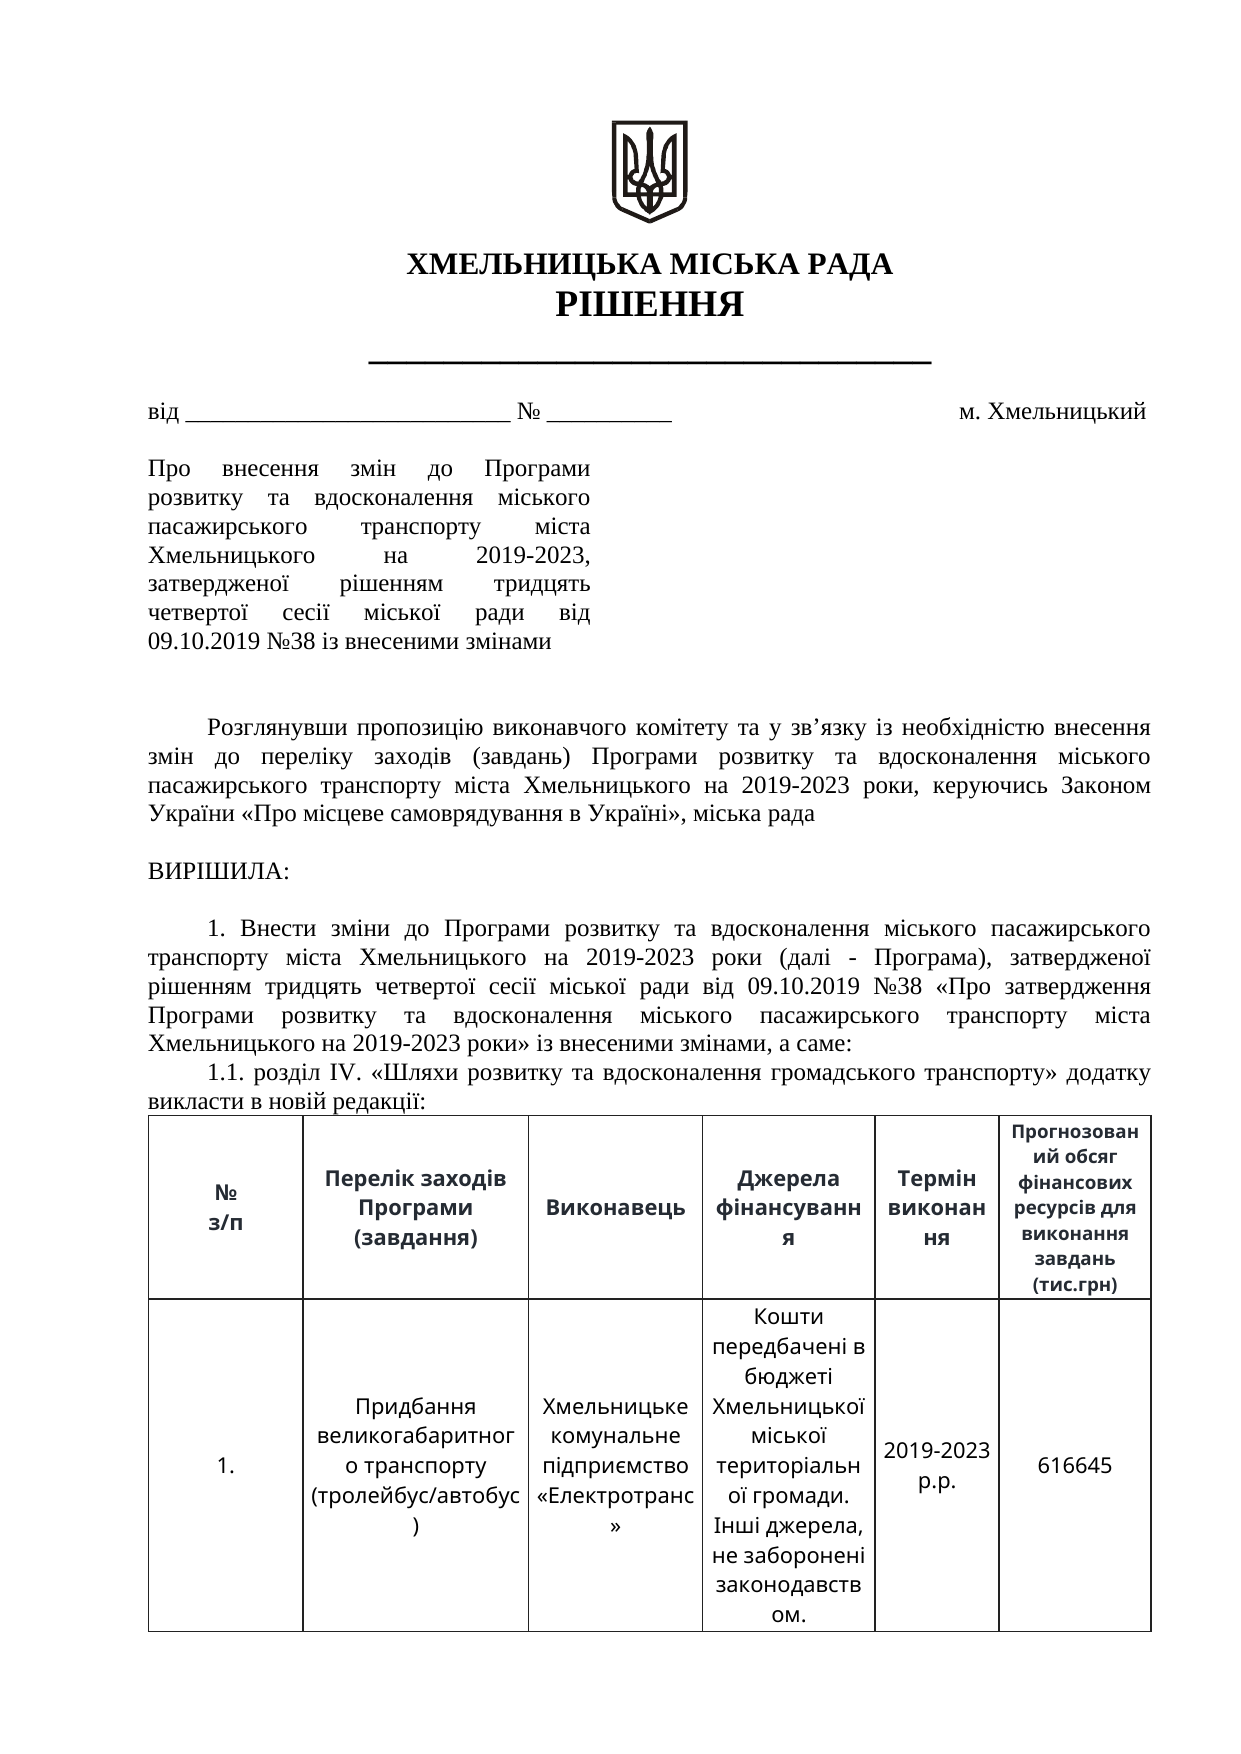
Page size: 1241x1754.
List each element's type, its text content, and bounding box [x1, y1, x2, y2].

table_header № з/п [149, 1116, 302, 1298]
table_cell 2019-2023 р.р. [876, 1300, 998, 1631]
text ______________________________ [148, 324, 1152, 367]
text ХМЕЛЬНИЦЬКА МІСЬКА РАДА [148, 245, 1152, 281]
text 1. Внести зміни до Програми розвитку та вдосконалення міського пасажирського транспорту міста Хмельницького на 2019-2023 роки (далі - Програма), затвердженої рішенням тридцять четвертої сесії міської ради від 09.10.2019 №38 «Про затвердження Програми розвитку та вдосконалення міського пасажирського транспорту міста Хмельницького на 2019-2023 роки» із внесеними змінами, а саме: [148, 913, 1152, 1057]
table_header Прогнозований обсяг фінансових ресурсів для виконання завдань (тис.грн) [1000, 1116, 1150, 1298]
text РІШЕННЯ [148, 281, 1152, 324]
text Про внесення змін до Програми розвитку та вдосконалення міського пасажирського транспорту міста Хмельницького на 2019-2023, затвердженої рішенням тридцять четвертої сесії міської ради від 09.10.2019 №38 із внесеними змінами [148, 453, 591, 655]
table_cell 1. [149, 1300, 302, 1631]
table_header Джерела фінансування [703, 1116, 874, 1298]
table_cell 616645 [1000, 1300, 1150, 1631]
table_cell Кошти передбачені в бюджеті Хмельницької міської територіальної громади. Інші джерела, не заборонені законодавством. [703, 1300, 874, 1631]
table_cell Придбання великогабаритного транспорту (тролейбус/автобус) [304, 1300, 528, 1631]
table_header Термін виконання [876, 1116, 998, 1298]
text 1.1. розділ IV. «Шляхи розвитку та вдосконалення громадського транспорту» додатку викласти в новій редакції: [148, 1057, 1152, 1115]
table_header Виконавець [529, 1116, 702, 1298]
text ВИРІШИЛА: [148, 856, 1152, 885]
table_cell Хмельницьке комунальне підприємство «Електротранс» [529, 1300, 702, 1631]
table_header Перелік заходів Програми (завдання) [304, 1116, 528, 1298]
text Розглянувши пропозицію виконавчого комітету та у зв’язку із необхідністю внесення змін до переліку заходів (завдань) Програми розвитку та вдосконалення міського пасажирського транспорту міста Хмельницького на 2019-2023 роки, керуючись Законом України «Про місцеве самоврядування в Україні», міська рада [148, 712, 1152, 827]
text від __________________________ № __________ м. Хмельницький [148, 396, 1152, 425]
